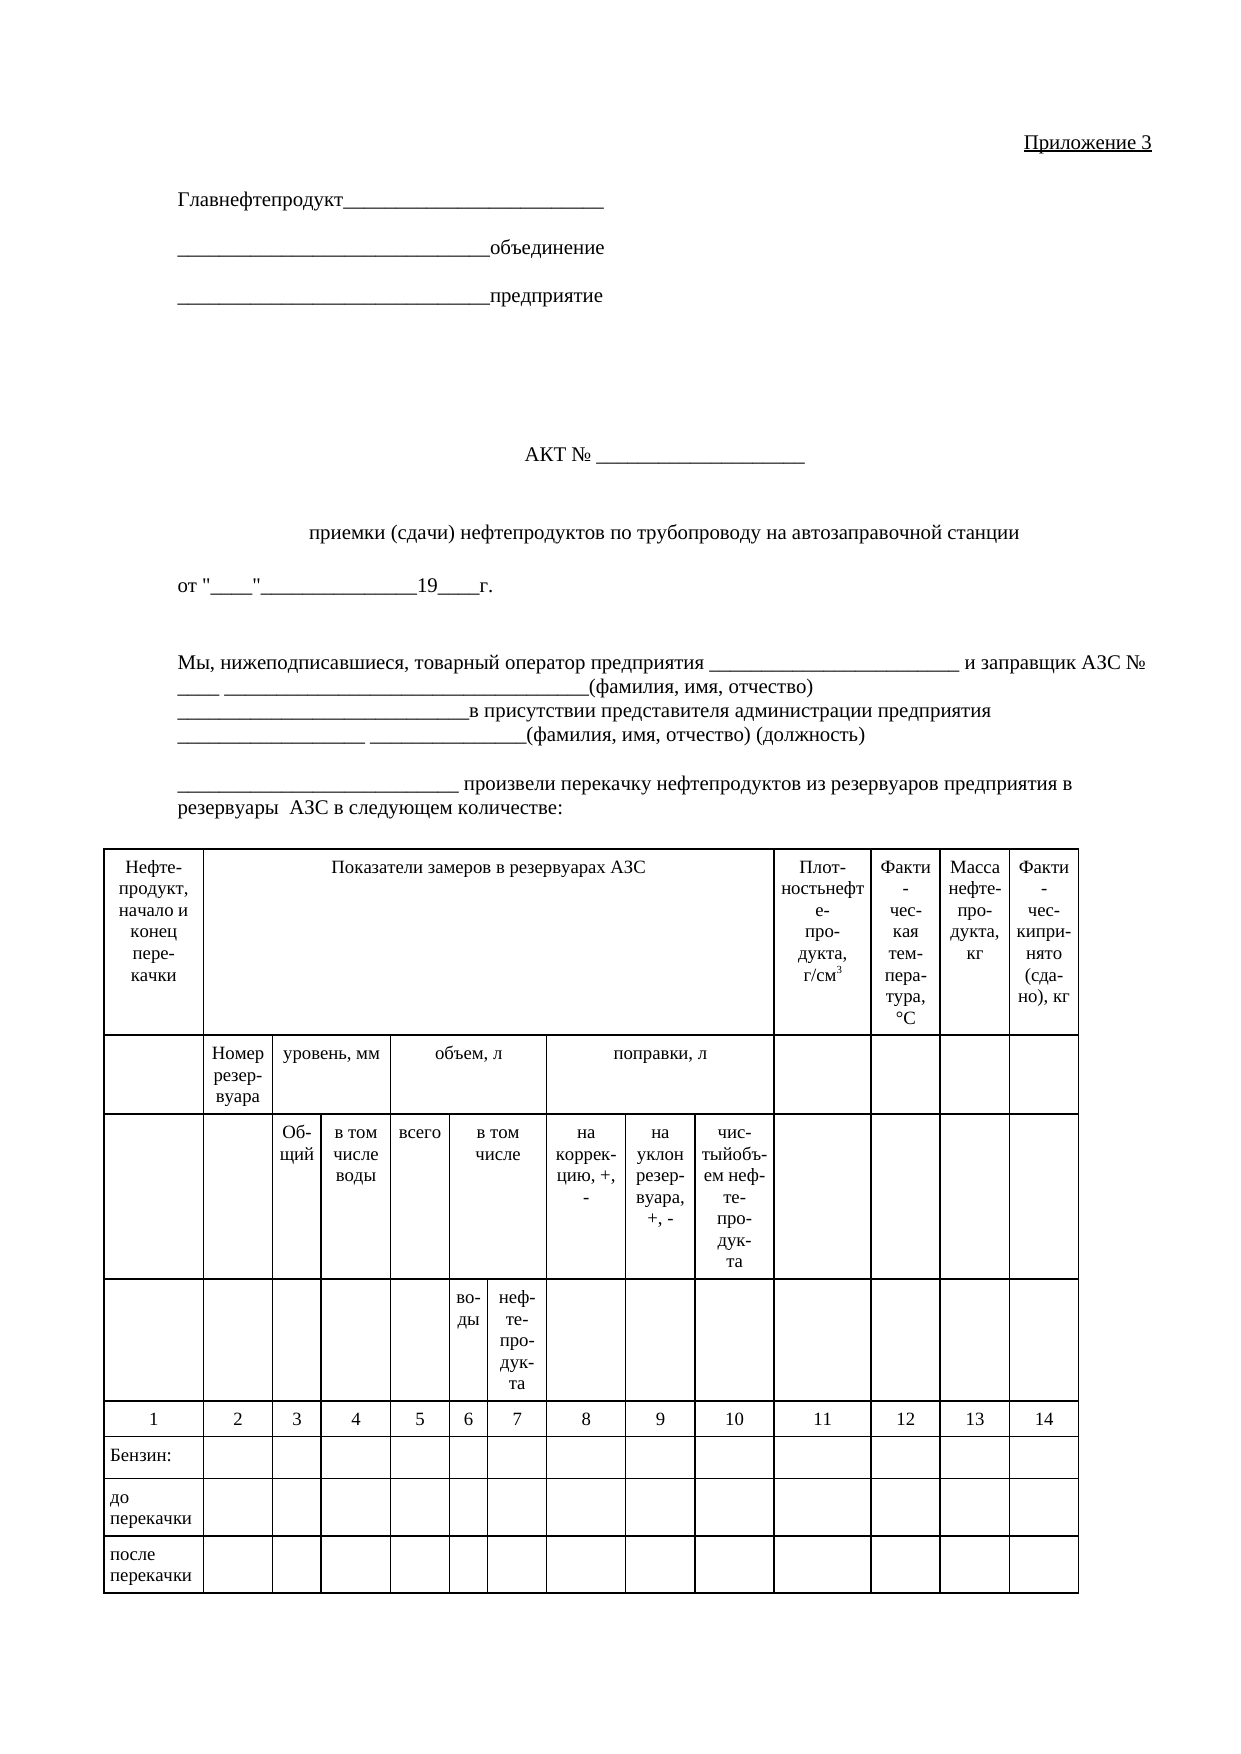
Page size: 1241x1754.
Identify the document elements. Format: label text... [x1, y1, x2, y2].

table_cell 11 [775, 1402, 870, 1436]
table_cell [547, 1437, 625, 1478]
table_cell [941, 1479, 1009, 1535]
table_cell [941, 1437, 1009, 1478]
table_cell 1 [105, 1402, 203, 1436]
table_header Факти- чес- кипри- нято (сда- но), кг [1010, 850, 1078, 1034]
text Приложение 3 [177, 130, 1152, 154]
table_cell [204, 1115, 272, 1278]
table_cell [775, 1537, 870, 1592]
table_cell [1010, 1437, 1078, 1478]
table_cell на уклон резер- вуара, +, - [626, 1115, 694, 1278]
table_header Масса нефте- про- дукта, кг [941, 850, 1009, 1034]
text от "____"_______________19____г. [177, 573, 1152, 597]
table_cell 12 [872, 1402, 939, 1436]
table_cell [941, 1537, 1009, 1592]
table_cell [1010, 1280, 1078, 1400]
table_cell [941, 1115, 1009, 1278]
table_cell [273, 1280, 320, 1400]
table_cell [450, 1537, 487, 1592]
table_cell [547, 1479, 625, 1535]
table_cell [696, 1537, 773, 1592]
table_cell [941, 1036, 1009, 1113]
table_cell 7 [488, 1402, 546, 1436]
table_cell 3 [273, 1402, 320, 1436]
table_cell чис- тыйобъ- ем неф- те- про- дук- та [696, 1115, 773, 1278]
table_header Показатели замеров в резервуарах АЗС [204, 850, 773, 1034]
table_cell на коррек- цию, +, - [547, 1115, 625, 1278]
table_cell [204, 1437, 272, 1478]
table_cell [322, 1280, 390, 1400]
table_cell 4 [322, 1402, 390, 1436]
table_cell всего [391, 1115, 449, 1278]
table_cell в том числе воды [322, 1115, 390, 1278]
table_cell [450, 1437, 487, 1478]
table_cell [273, 1479, 320, 1535]
table_cell [391, 1280, 449, 1400]
table_cell [391, 1537, 449, 1592]
table_cell [547, 1537, 625, 1592]
table_cell [872, 1115, 939, 1278]
table_cell [872, 1036, 939, 1113]
text Главнефтепродукт_________________________ ______________________________объединение ______________________________предприятие [177, 186, 1152, 307]
table_cell поправки, л [547, 1036, 773, 1113]
table_cell [391, 1437, 449, 1478]
table_cell [872, 1537, 939, 1592]
table_cell 5 [391, 1402, 449, 1436]
table_cell [273, 1537, 320, 1592]
table_cell [204, 1537, 272, 1592]
table_cell [626, 1537, 694, 1592]
table_cell [322, 1437, 390, 1478]
table_cell Бензин: [105, 1437, 203, 1478]
table_cell [391, 1479, 449, 1535]
table_cell [273, 1437, 320, 1478]
table_cell [488, 1479, 546, 1535]
table_cell до перекачки [105, 1479, 203, 1535]
table_cell [775, 1437, 870, 1478]
table_cell [775, 1115, 870, 1278]
table_cell Об- щий [273, 1115, 320, 1278]
table_cell [488, 1537, 546, 1592]
table_cell [105, 1280, 203, 1400]
table_cell [1010, 1479, 1078, 1535]
text приемки (сдачи) нефтепродуктов по трубопроводу на автозаправочной станции [177, 496, 1152, 544]
table_cell [204, 1479, 272, 1535]
table_cell [1010, 1036, 1078, 1113]
table_header Плот- ностьнефте- про- дукта, г/см3 [775, 850, 870, 1034]
table_cell неф- те- про- дук- та [488, 1280, 546, 1400]
table_cell Номер резер- вуара [204, 1036, 272, 1113]
table_cell объем, л [391, 1036, 546, 1113]
table_cell [626, 1280, 694, 1400]
table_cell [1010, 1115, 1078, 1278]
table_cell после перекачки [105, 1537, 203, 1592]
table_cell 8 [547, 1402, 625, 1436]
table_cell [872, 1280, 939, 1400]
table_cell [626, 1479, 694, 1535]
table_cell [775, 1280, 870, 1400]
text АКТ № ____________________ [177, 442, 1152, 466]
table_cell 6 [450, 1402, 487, 1436]
table_cell в том числе [450, 1115, 546, 1278]
table_cell [696, 1437, 773, 1478]
table_cell во- ды [450, 1280, 487, 1400]
table_cell [105, 1115, 203, 1278]
table_cell [105, 1036, 203, 1113]
table_cell [696, 1280, 773, 1400]
table_cell 10 [696, 1402, 773, 1436]
table_cell [547, 1280, 625, 1400]
table_cell [322, 1479, 390, 1535]
table_cell [204, 1280, 272, 1400]
table_cell [626, 1437, 694, 1478]
table_cell [872, 1437, 939, 1478]
table_header Факти- чес- кая тем- пера- тура, °С [872, 850, 939, 1034]
table_cell 9 [626, 1402, 694, 1436]
table_header Нефте- продукт, начало и конец пере- качки [105, 850, 203, 1034]
table_cell [450, 1479, 487, 1535]
table_cell 14 [1010, 1402, 1078, 1436]
table_cell уровень, мм [273, 1036, 390, 1113]
table_cell [696, 1479, 773, 1535]
table_cell [488, 1437, 546, 1478]
table_cell [775, 1479, 870, 1535]
table_cell [941, 1280, 1009, 1400]
table_cell [775, 1036, 870, 1113]
table_cell [872, 1479, 939, 1535]
table_cell 2 [204, 1402, 272, 1436]
table_cell [1010, 1537, 1078, 1592]
text Мы, нижеподписавшиеся, товарный оператор предприятия ________________________ и заправщик АЗС № ____ ___________________________________(фамилия, имя, отчество) ____________________________в присутствии представителя администрации предприятия __________________ _______________(фамилия, имя, отчество) (должность) ___________________________ произвели перекачку нефтепродуктов из резервуаров предприятия в резервуары АЗС в следующем количестве: [177, 626, 1152, 819]
table_cell [322, 1537, 390, 1592]
table_cell 13 [941, 1402, 1009, 1436]
